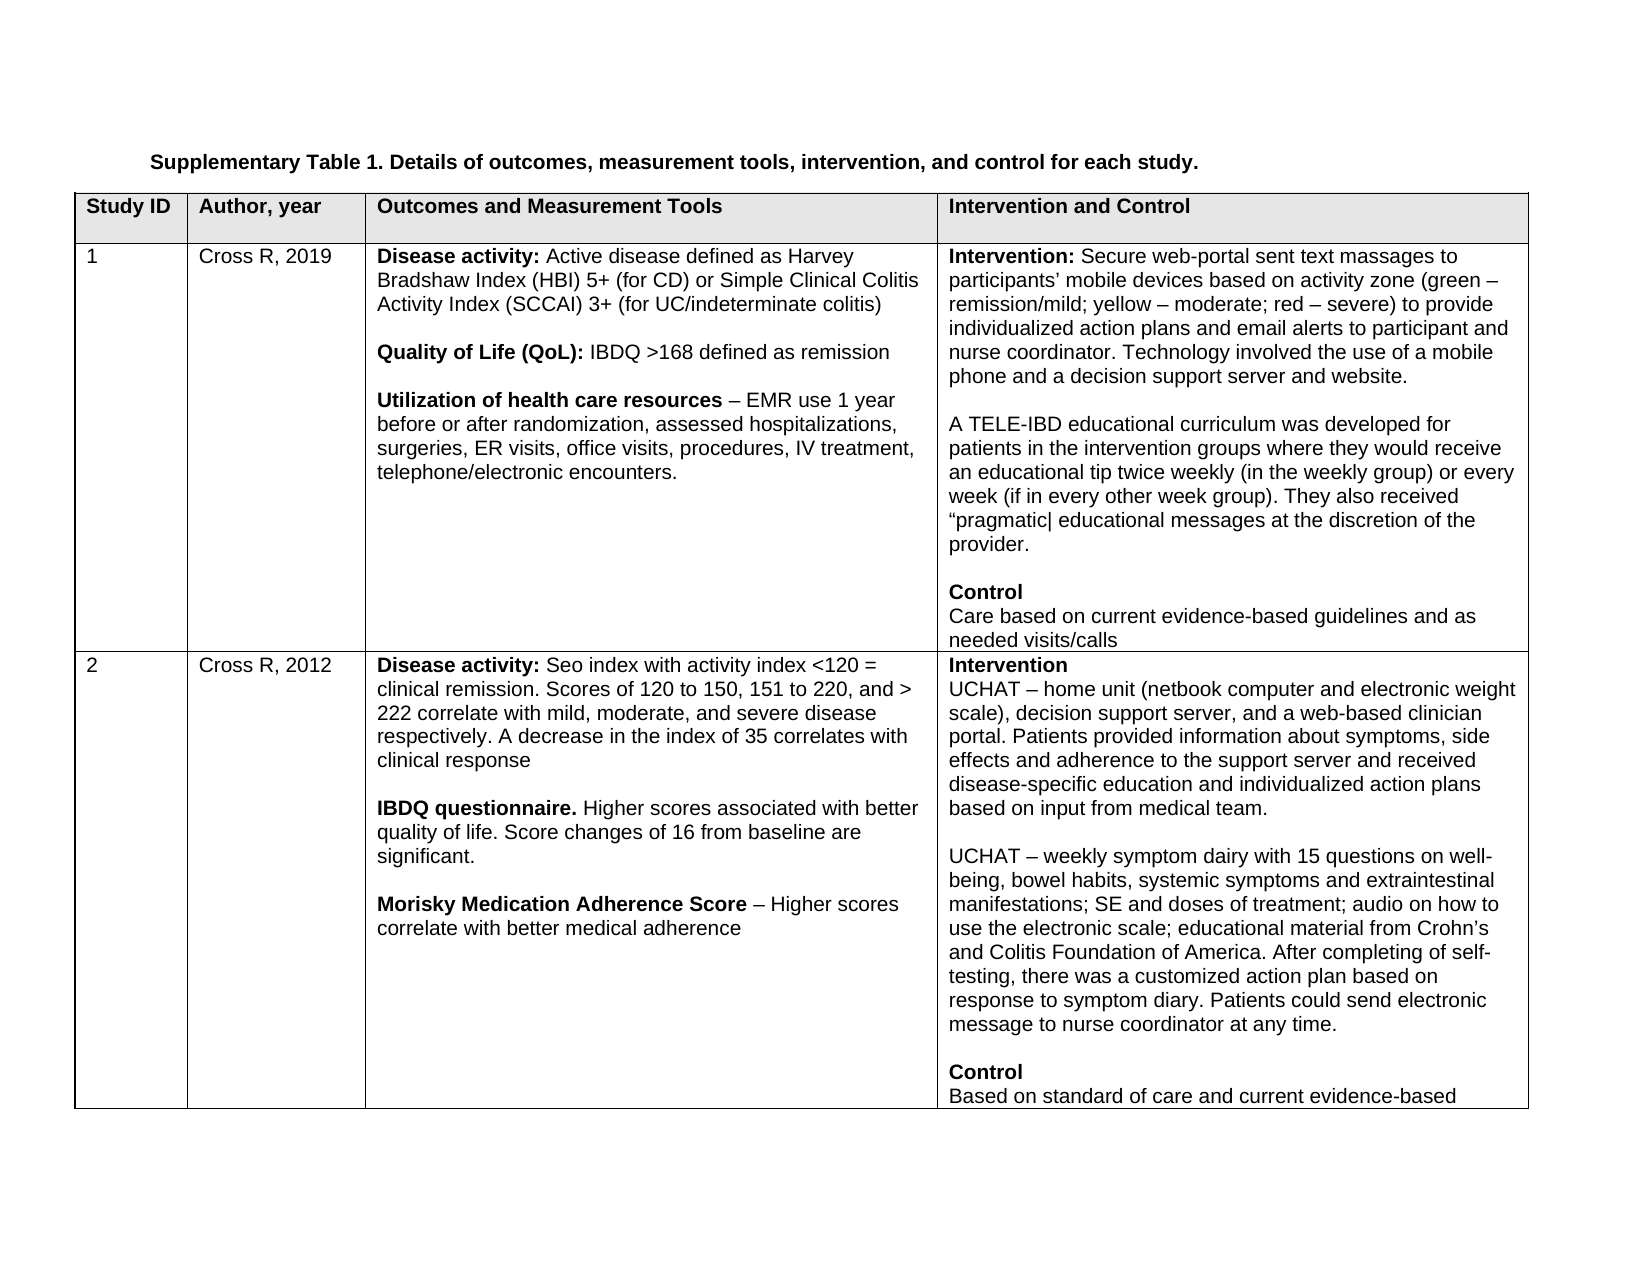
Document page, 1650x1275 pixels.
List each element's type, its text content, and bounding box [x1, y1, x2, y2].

table_cell 2 [76, 652, 187, 1108]
table_header Outcomes and Measurement Tools [366, 194, 937, 243]
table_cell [938, 652, 1528, 1108]
table_cell Intervention: Secure web-portal sent text massages to participants’ mobile devices based on activity zone (green – remission/mild; yellow – moderate; red – severe) to provide individualized action plans and email alerts to participant and nurse coordinator. Technology involved the use of a mobile phone and a decision support server and website. A TELE-IBD educational curriculum was developed for patients in the intervention groups where they would receive an educational tip twice weekly (in the weekly group) or every week (if in every other week group). They also received “pragmatic| educational messages at the discretion of the provider. Control Care based on current evidence-based guidelines and as needed visits/calls [938, 244, 1528, 651]
table_cell Cross R, 2012 [188, 652, 365, 1108]
table_header Study ID [76, 194, 187, 243]
table_header Author, year [188, 194, 365, 243]
table_header Intervention and Control [938, 194, 1528, 243]
table_cell 1 [76, 244, 187, 651]
table_cell Cross R, 2019 [188, 244, 365, 651]
text Supplementary Table 1. Details of outcomes, measurement tools, intervention, and control for each study. [150, 150, 1500, 174]
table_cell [366, 652, 937, 1108]
table_cell Disease activity: Active disease defined as Harvey Bradshaw Index (HBI) 5+ (for CD) or Simple Clinical Colitis Activity Index (SCCAI) 3+ (for UC/indeterminate colitis) Quality of Life (QoL): IBDQ >168 defined as remission Utilization of health care resources – EMR use 1 year before or after randomization, assessed hospitalizations, surgeries, ER visits, office visits, procedures, IV treatment, telephone/electronic encounters. [366, 244, 937, 651]
